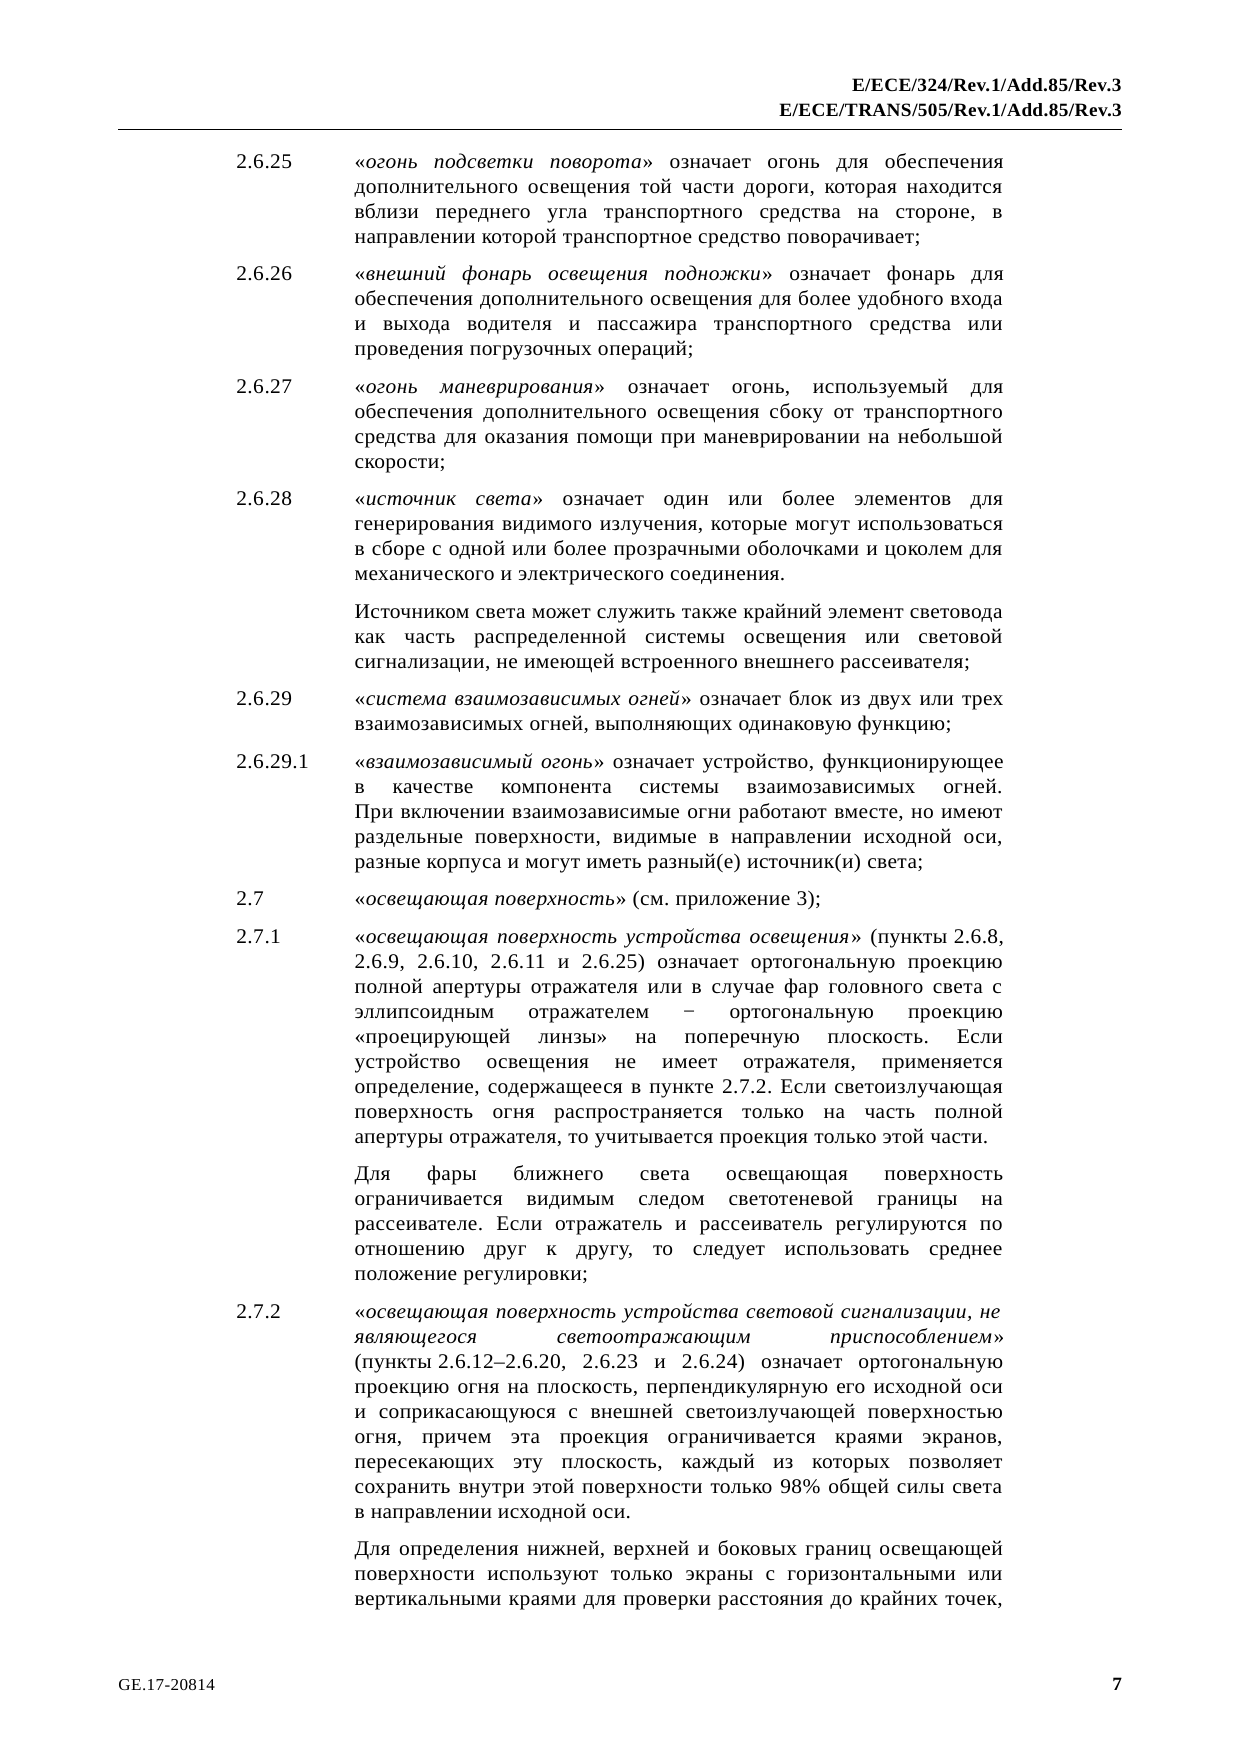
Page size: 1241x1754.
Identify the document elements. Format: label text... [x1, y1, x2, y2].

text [354, 1535, 1004, 1610]
text 2.7.1 «освещающая поверхность устройства освещения» (пункты 2.6.8, 2.6.9, 2.6.10, 2.6.11 и 2.6.25) означает ортогональную проекцию полной апертуры отражателя или в случае фар головного света с эллипсоидным отражателем − ортогональную проекцию «проецирующей линзы» на поперечную плоскость. Если устройство освещения не имеет отражателя, применяется определение, содержащееся в пункте 2.7.2. Если светоизлучающая поверхность огня распространяется только на часть полной апертуры отражателя, то учитывается проекция только этой части. [236, 923, 1004, 1148]
text 2.6.28 «источник света» означает один или более элементов для генерирования видимого излучения, которые могут использоваться в сборе с одной или более прозрачными оболочками и цоколем для механического и электрического соединения. [236, 485, 1004, 585]
text 2.6.25 «огонь подсветки поворота» означает огонь для обеспечения дополнительного освещения той части дороги, которая находится вблизи переднего угла транспортного средства на стороне, в направлении которой транспортное средство поворачивает; [236, 148, 1004, 248]
text 2.7 «освещающая поверхность» (см. приложение 3); [236, 885, 1004, 910]
text 2.6.27 «огонь маневрирования» означает огонь, используемый для обеспечения дополнительного освещения сбоку от транспортного средства для оказания помощи при маневрировании на небольшой скорости; [236, 373, 1004, 473]
text Источником света может служить также крайний элемент световода как часть распределенной системы освещения или световой сигнализации, не имеющей встроенного внешнего рассеивателя; [354, 598, 1004, 673]
text Для фары ближнего света освещающая поверхность ограничивается видимым следом светотеневой границы на рассеивателе. Если отражатель и рассеиватель регулируются по отношению друг к другу, то следует использовать среднее положение регулировки; [354, 1160, 1004, 1285]
text 2.6.26 «внешний фонарь освещения подножки» означает фонарь для обеспечения дополнительного освещения для более удобного входа и выхода водителя и пассажира транспортного средства или проведения погрузочных операций; [236, 260, 1004, 360]
text 2.6.29 «система взаимозависимых огней» означает блок из двух или трех взаимозависимых огней, выполняющих одинаковую функцию; [236, 685, 1004, 735]
text 2.6.29.1 «взаимозависимый огонь» означает устройство, функционирующее в качестве компонента системы взаимозависимых огней. При включении взаимозависимые огни работают вместе, но имеют раздельные поверхности, видимые в направлении исходной оси, разные корпуса и могут иметь разный(е) источник(и) света; [236, 748, 1004, 873]
text 2.7.2 «освещающая поверхность устройства световой сигнализации, не являющегося светоотражающим приспособлением» (пункты 2.6.12–2.6.20, 2.6.23 и 2.6.24) означает ортогональную проекцию огня на плоскость, перпендикулярную его исходной оси и соприкасающуюся с внешней светоизлучающей поверхностью огня, причем эта проекция ограничивается краями экранов, пересекающих эту плоскость, каждый из которых позволяет сохранить внутри этой поверхности только 98% общей силы света в направлении исходной оси. [236, 1298, 1004, 1523]
